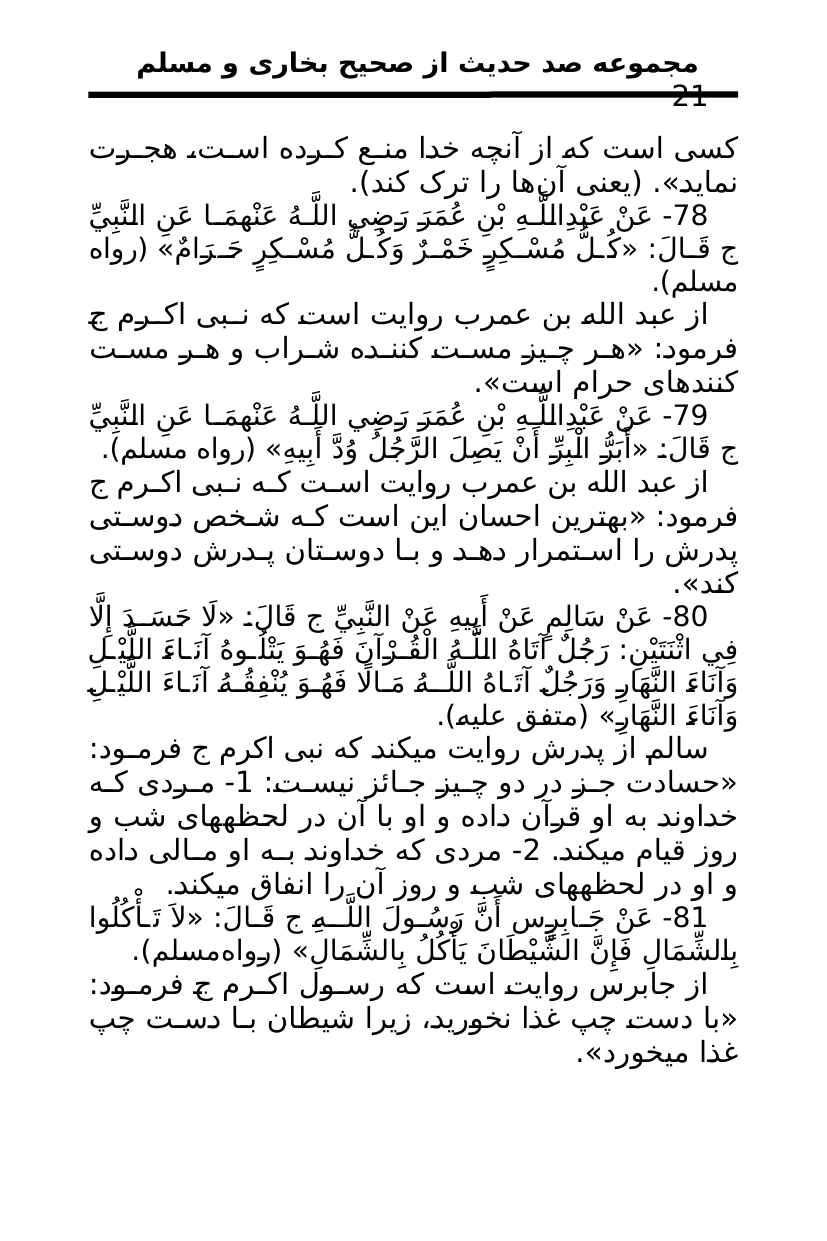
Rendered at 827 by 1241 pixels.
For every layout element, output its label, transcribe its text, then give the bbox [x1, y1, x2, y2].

text سالم از پدرش روایت میکند که نبی ‏اکرم ج فرمود: «حسادت جز در دو چیز جائز نیست: 1- مردی که خداوند به او قرآن داده و او با آن در لحظههای شب و روز قیام میکند. 2- مردی که خداوند به او مالی داده و او در لحظههای شب و روز آن را انفاق میکند. [89, 732, 738, 901]
text 80- عَنْ سَالِمٍ عَنْ أَبِيهِ عَنْ النَّبِيِّ ج قَالَ: «لَا حَسَدَ إِلَّا فِي اثْنَتَيْنِ: رَجُلٌ آتَاهُ اللَّـهُ الْقُرْآنَ فَهُوَ يَتْلُوهُ آنَاءَ اللَّيْلِ وَآنَاءَ النَّهَارِ وَرَجُلٌ آتَاهُ اللَّـهُ مَالًا فَهُوَ يُنْفِقُهُ آنَاءَ اللَّيْلِ وَآنَاءَ النَّهَارِ» (متفق علیه). [89, 601, 738, 732]
text از عبد الله بن عمرب روایت است که نبی ‏اکرم ج فرمود: «هر چیز مست کننده شراب و هر مست کنندهای حرام است». [89, 298, 738, 399]
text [89, 132, 738, 199]
text 79- عَنْ عَبْدِاللَّـهِ بْنِ عُمَرَ رَضِي اللَّـهُ عَنْهمَا عَنِ النَّبِيِّ ج قَالَ: «أَبَرُّ الْبِرِّ أَنْ يَصِلَ الرَّجُلُ وُدَّ أَبِيهِ» (رواه مسلم). [89, 399, 738, 465]
text از عبد الله بن عمرب روایت است که نبی ‏اکرم ج فرمود: «بهترین احسان این است که شخص دوستی پدرش را استمرار دهد و با دوستان پدرش دوستی کند». [89, 465, 738, 601]
text 78- عَنْ عَبْدِاللَّـهِ بْنِ عُمَرَ رَضِي اللَّـهُ عَنْهمَا عَنِ النَّبِيِّ ج قَالَ: «كُلُّ مُسْكِرٍ خَمْرٌ وَكُلُّ مُسْكِرٍ حَرَامٌ» (رواه مسلم). [89, 199, 738, 298]
text 81- عَنْ جَابِرٍس أَنَّ رَسُولَ اللَّـهِ ج قَالَ: «لاَ تَأْكُلُوا بِالشِّمَالِ فَإِنَّ الشَّيْطَانَ يَأْكُلُ بِالشِّمَالِ» (رواه‌مسلم). [89, 901, 738, 967]
text از جابرس روایت است که رسول اکرم ج فرمود: «با دست چپ غذا نخورید، زیرا شیطان با دست چپ غذا میخورد». [89, 967, 738, 1069]
